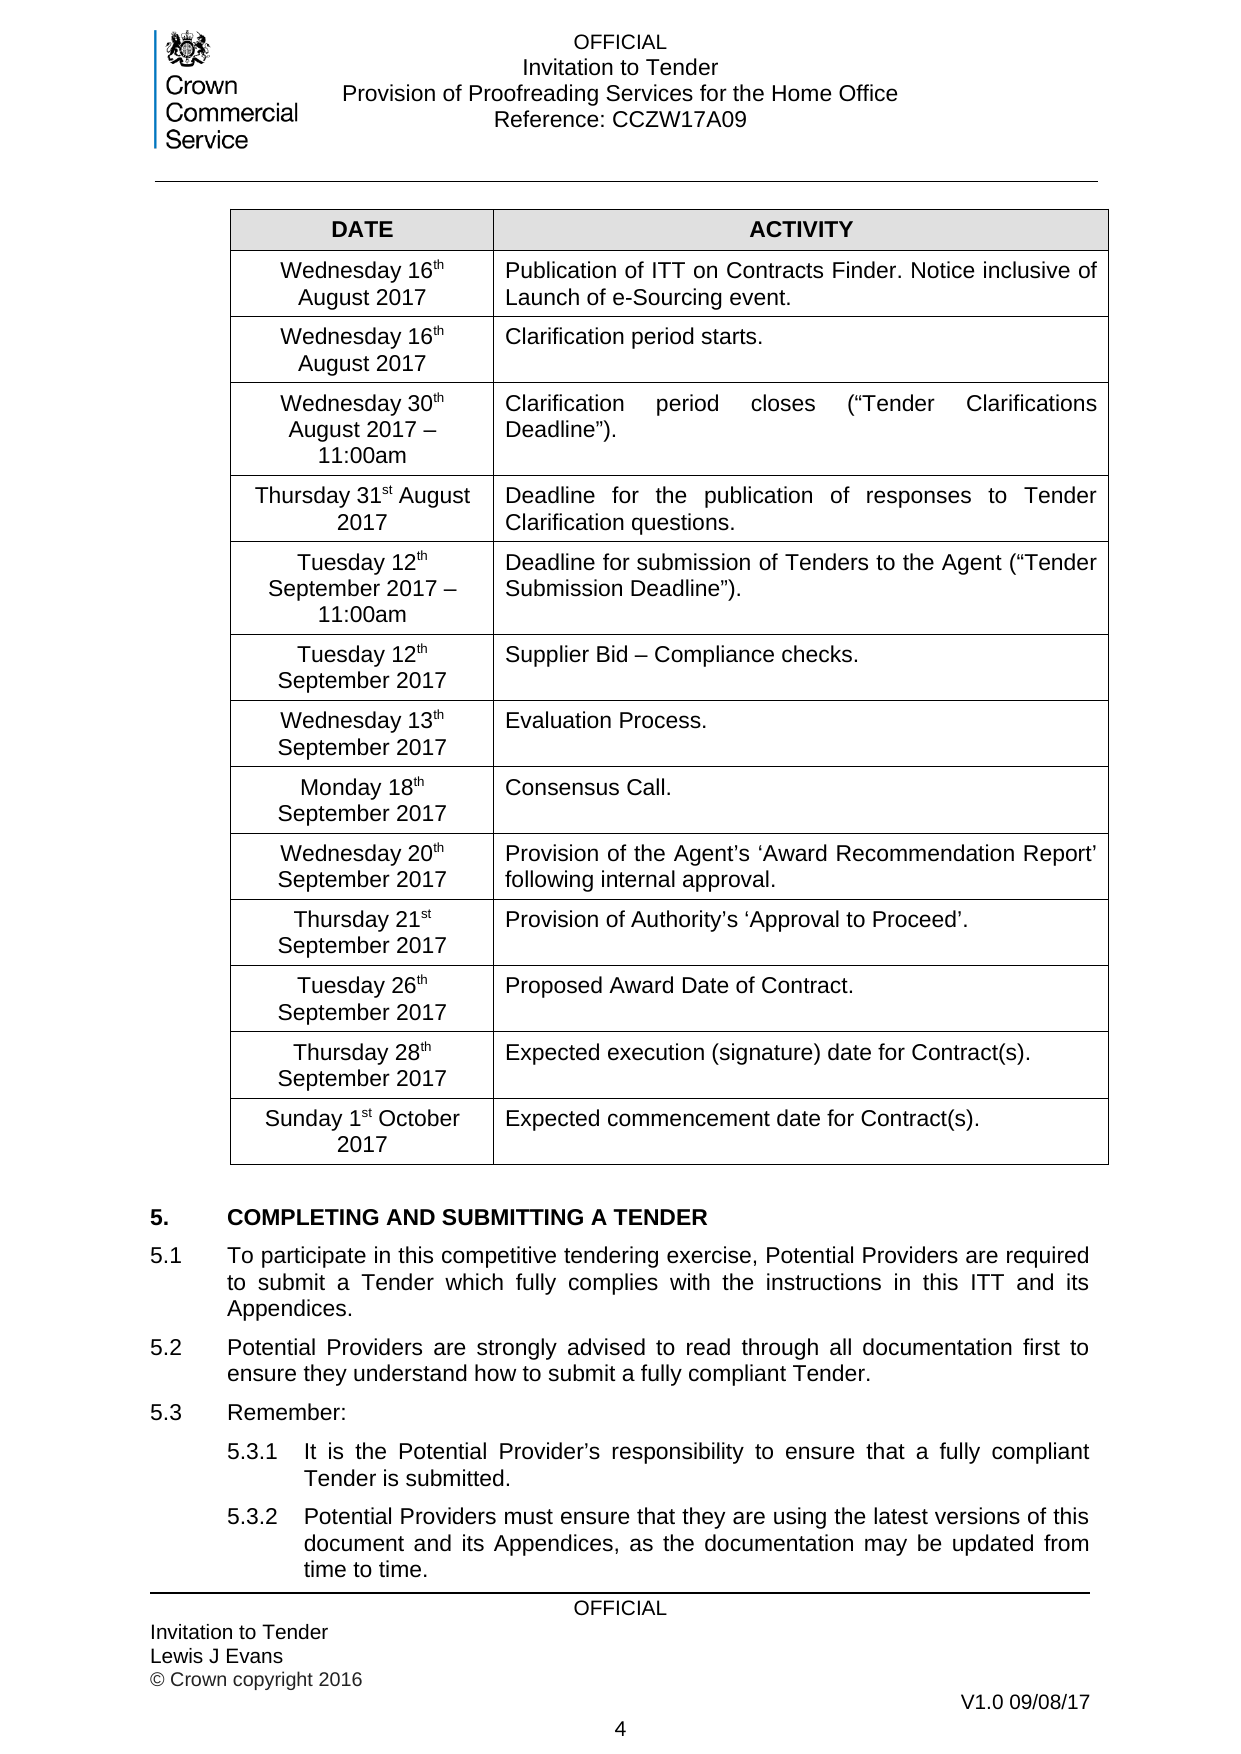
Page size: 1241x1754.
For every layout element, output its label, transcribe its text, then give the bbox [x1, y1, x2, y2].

table_cell Deadline for submission of Tenders to the Agent (“Tender Submission Deadline”). [494, 542, 1108, 634]
table_cell Expected execution (signature) date for Contract(s). [494, 1032, 1108, 1097]
table_cell Tuesday 12th September 2017 [231, 635, 493, 700]
table_cell Monday 18th September 2017 [231, 767, 493, 832]
table_cell Provision of Authority’s ‘Approval to Proceed’. [494, 900, 1108, 965]
table_cell Clarification period closes (“Tender Clarifications Deadline”). [494, 383, 1108, 475]
table_header DATE [231, 210, 493, 250]
table_cell Wednesday 30th August 2017 – 11:00am [231, 383, 493, 475]
table_cell Thursday 31st August 2017 [231, 476, 493, 541]
subtitle To participate in this competitive tendering exercise, Potential Providers are required to submit a Tender which fully complies with the instructions in this ITT and its Appendices. [150, 1242, 1090, 1322]
subtitle It is the Potential Provider’s responsibility to ensure that a fully compliant Tender is submitted. [227, 1438, 1090, 1491]
subtitle completiNG AND SUBMITTING A tender [150, 1204, 1090, 1230]
table_cell Proposed Award Date of Contract. [494, 966, 1108, 1031]
table_cell Expected commencement date for Contract(s). [494, 1099, 1108, 1164]
table_cell Supplier Bid – Compliance checks. [494, 635, 1108, 700]
table_cell Thursday 28th September 2017 [231, 1032, 493, 1097]
table_cell Clarification period starts. [494, 317, 1108, 382]
table_cell Publication of ITT on Contracts Finder. Notice inclusive of Launch of e-Sourcing event. [494, 251, 1108, 316]
subtitle Remember: [150, 1399, 1090, 1426]
table_cell Wednesday 20th September 2017 [231, 834, 493, 899]
table_cell Tuesday 12th September 2017 – 11:00am [231, 542, 493, 634]
table_cell Deadline for the publication of responses to Tender Clarification questions. [494, 476, 1108, 541]
table_cell Tuesday 26th September 2017 [231, 966, 493, 1031]
picture [153, 30, 298, 149]
table_header ACTIVITY [494, 210, 1108, 250]
table_cell Sunday 1st October 2017 [231, 1099, 493, 1164]
table_cell Evaluation Process. [494, 701, 1108, 766]
subtitle Potential Providers must ensure that they are using the latest versions of this document and its Appendices, as the documentation may be updated from time to time. [227, 1503, 1090, 1582]
table_cell Consensus Call. [494, 767, 1108, 832]
table_cell Wednesday 13th September 2017 [231, 701, 493, 766]
table_cell Thursday 21st September 2017 [231, 900, 493, 965]
table_cell Wednesday 16th August 2017 [231, 317, 493, 382]
table_cell Wednesday 16th August 2017 [231, 251, 493, 316]
subtitle Potential Providers are strongly advised to read through all documentation first to ensure they understand how to submit a fully compliant Tender. [150, 1334, 1090, 1387]
table_cell Provision of the Agent’s ‘Award Recommendation Report’ following internal approval. [494, 834, 1108, 899]
